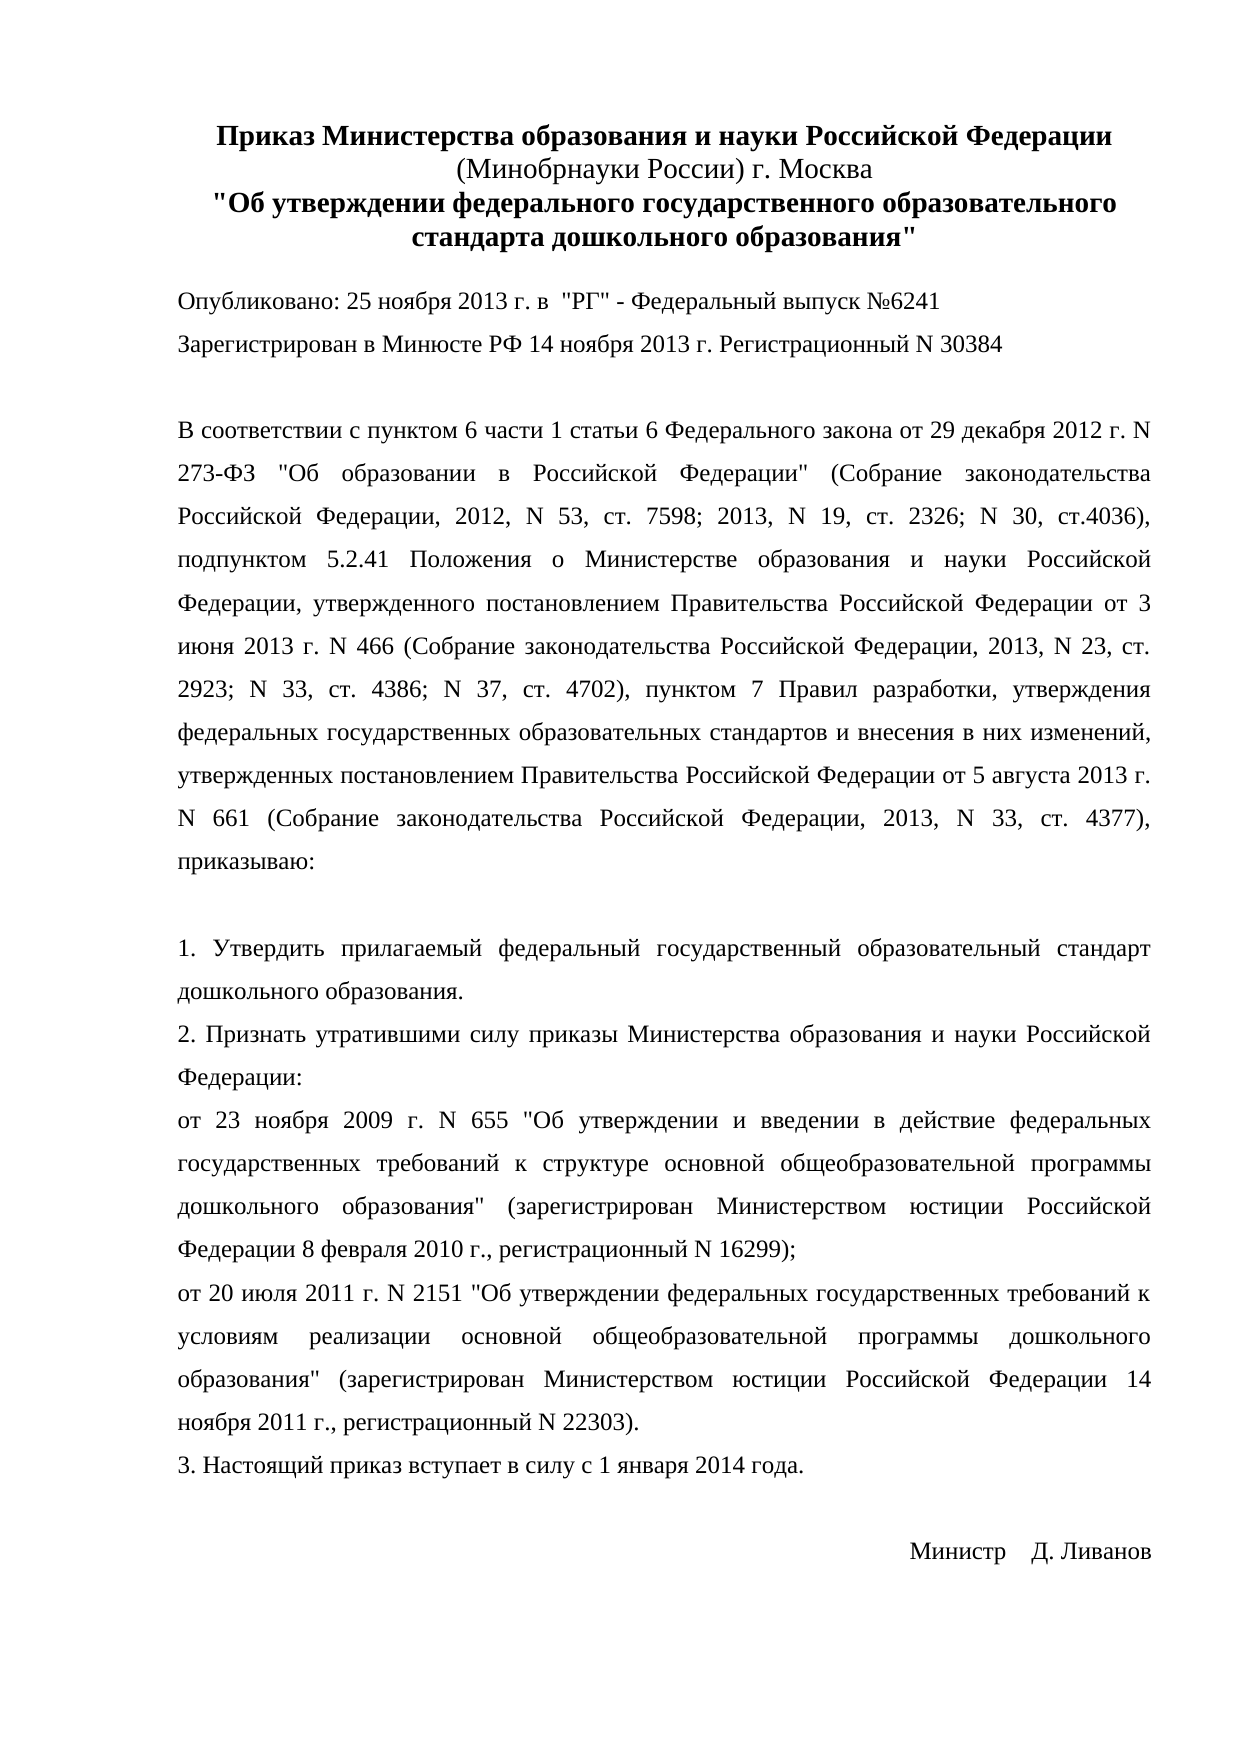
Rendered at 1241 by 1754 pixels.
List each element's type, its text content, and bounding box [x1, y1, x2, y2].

text 2. Признать утратившими силу приказы Министерства образования и науки Российской Федерации: [177, 1019, 1152, 1091]
text от 23 ноября . N 655 "Об утверждении и введении в действие федеральных государственных требований к структуре основной общеобразовательной программы дошкольного образования" (зарегистрирован Министерством юстиции Российской Федерации 8 февраля ., регистрационный N 16299); [177, 1105, 1152, 1263]
text 1. Утвердить прилагаемый федеральный государственный образовательный стандарт дошкольного образования. [177, 933, 1152, 1004]
text 3. Настоящий приказ вступает в силу с 1 января 2014 года. [177, 1450, 1152, 1479]
text Приказ Министерства образования и науки Российской Федерации [177, 118, 1152, 152]
text от 20 июля . N 2151 "Об утверждении федеральных государственных требований к условиям реализации основной общеобразовательной программы дошкольного образования" (зарегистрирован Министерством юстиции Российской Федерации 14 ноября ., регистрационный N 22303). [177, 1278, 1152, 1436]
text "Об утверждении федерального государственного образовательного стандарта дошкольного образования" [177, 185, 1152, 252]
text Министр Д. Ливанов [177, 1536, 1152, 1565]
text Зарегистрирован в Минюсте РФ 14 ноября . Регистрационный N 30384 [177, 329, 1152, 358]
text В соответствии с пунктом 6 части 1 статьи 6 Федерального закона от 29 декабря . N 273-ФЗ "Об образовании в Российской Федерации" (Собрание законодательства Российской Федерации, 2012, N 53, ст. 7598; 2013, N 19, ст. 2326; N 30, ст.4036), подпунктом 5.2.41 Положения о Министерстве образования и науки Российской Федерации, утвержденного постановлением Правительства Российской Федерации от 3 июня . N 466 (Собрание законодательства Российской Федерации, 2013, N 23, ст. 2923; N 33, ст. 4386; N 37, ст. 4702), пунктом 7 Правил разработки, утверждения федеральных государственных образовательных стандартов и внесения в них изменений, утвержденных постановлением Правительства Российской Федерации от 5 августа . N 661 (Собрание законодательства Российской Федерации, 2013, N 33, ст. 4377), приказываю: [177, 415, 1152, 875]
text (Минобрнауки России) г. Москва [177, 152, 1152, 185]
text Опубликовано: 25 ноября . в "РГ" - Федеральный выпуск №6241 [177, 286, 1152, 314]
